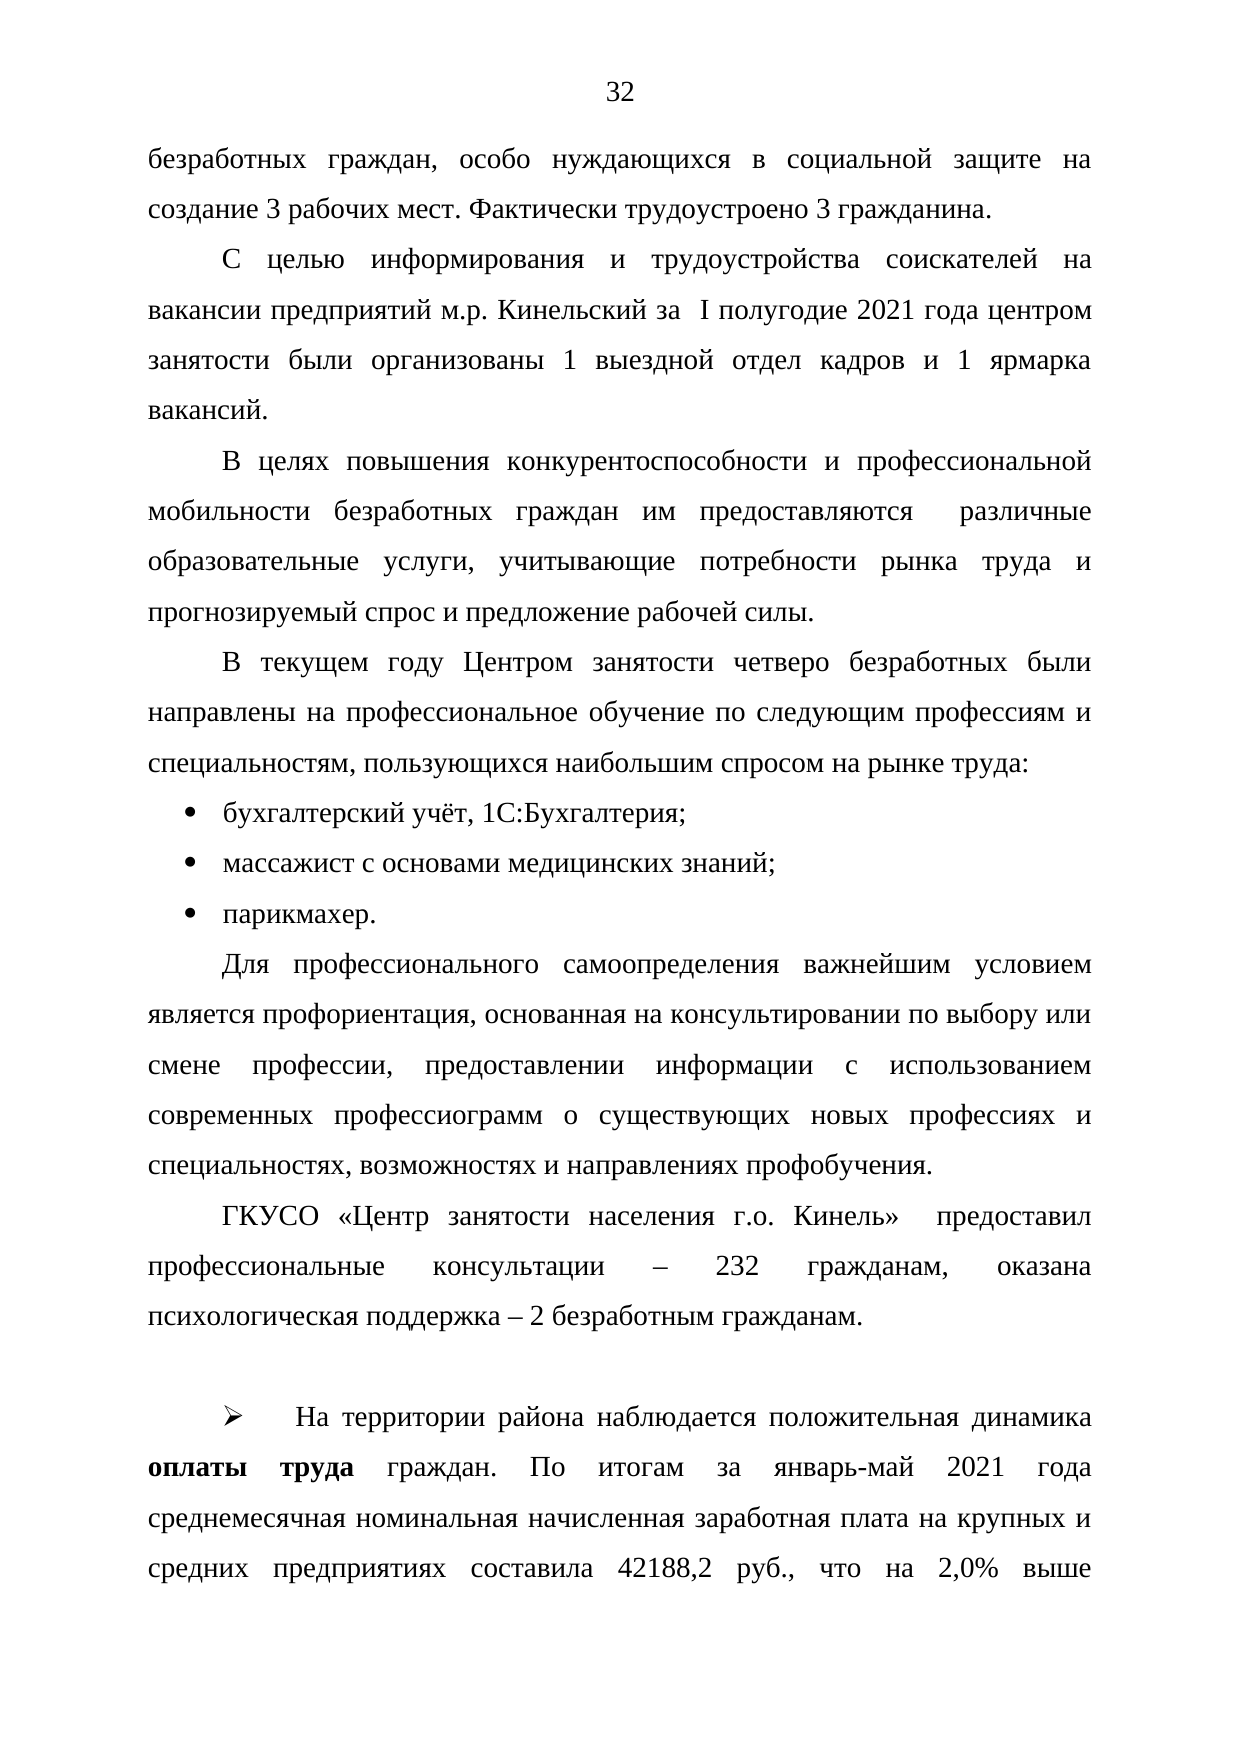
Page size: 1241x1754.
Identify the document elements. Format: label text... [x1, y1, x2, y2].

text ГКУСО «Центр занятости населения г.о. Кинель» предоставил профессиональные консультации – 232 гражданам, оказана психологическая поддержка – 2 безработным гражданам. [148, 1198, 1092, 1332]
list массажист с основами медицинских знаний; [185, 845, 1092, 879]
list парикмахер. [185, 896, 1092, 929]
text С целью информирования и трудоустройства соискателей на вакансии предприятий м.р. Кинельский за I полугодие 2021 года центром занятости были организованы 1 выездной отдел кадров и 1 ярмарка вакансий. [148, 242, 1092, 426]
text Для профессионального самоопределения важнейшим условием является профориентация, основанная на консультировании по выбору или смене профессии, предоставлении информации с использованием современных профессиограмм о существующих новых профессиях и специальностях, возможностях и направлениях профобучения. [148, 946, 1092, 1181]
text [148, 141, 1092, 225]
text В текущем году Центром занятости четверо безработных были направлены на профессиональное обучение по следующим профессиям и специальностям, пользующихся наибольшим спросом на рынке труда: [148, 644, 1092, 778]
text В целях повышения конкурентоспособности и профессиональной мобильности безработных граждан им предоставляются различные образовательные услуги, учитывающие потребности рынка труда и прогнозируемый спрос и предложение рабочей силы. [148, 443, 1092, 627]
list бухгалтерский учёт, 1С:Бухгалтерия; [185, 795, 1092, 829]
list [148, 1399, 1092, 1584]
